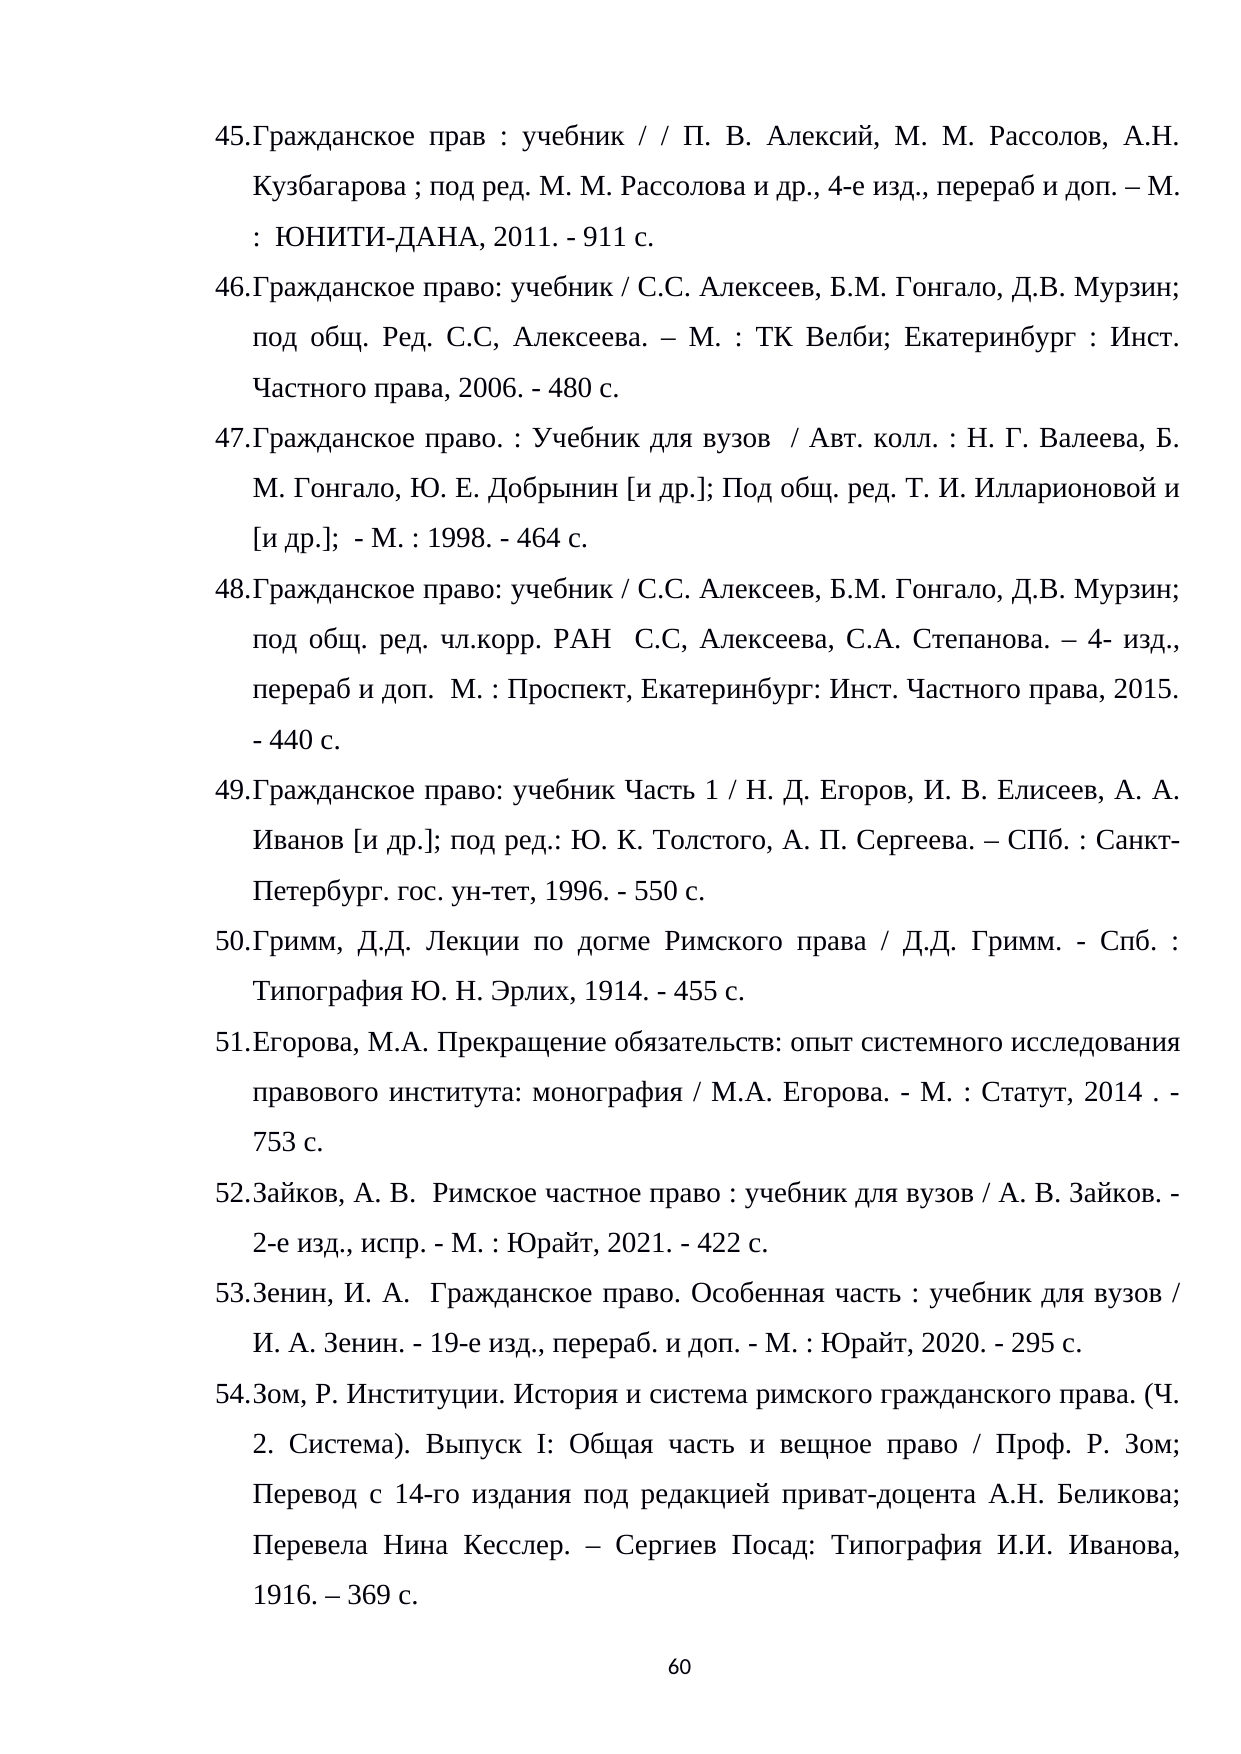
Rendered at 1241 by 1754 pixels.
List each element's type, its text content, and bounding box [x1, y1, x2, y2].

list Зайков, А. В. Римское частное право : учебник для вузов / А. В. Зайков. - 2-е изд., испр. - М. : Юрайт, 2021. - 422 с. [215, 1175, 1181, 1258]
list Гражданское прав : учебник / / П. В. Алексий, М. М. Рассолов, А.Н. Кузбагарова ; под ред. М. М. Рассолова и др., 4-е изд., перераб и доп. – М. : ЮНИТИ-ДАНА, 2011. - 911 с. [215, 118, 1181, 252]
list Гражданское право: учебник Часть 1 / Н. Д. Егоров, И. В. Елисеев, А. А. Иванов [и др.]; под ред.: Ю. К. Толстого, А. П. Сергеева. – СПб. : Санкт-Петербург. гос. ун-тет, 1996. - 550 с. [215, 772, 1181, 906]
list Гримм, Д.Д. Лекции по догме Римского права / Д.Д. Гримм. - Спб. : Типография Ю. Н. Эрлих, 1914. - 455 с. [215, 923, 1181, 1007]
list Зенин, И. А. Гражданское право. Особенная часть : учебник для вузов / И. А. Зенин. - 19-е изд., перераб. и доп. - М. : Юрайт, 2020. - 295 с. [215, 1275, 1181, 1359]
list Зом, Р. Институции. История и система римского гражданского права. (Ч. 2. Система). Выпуск I: Общая часть и вещное право / Проф. Р. Зом; Перевод с 14-го издания под редакцией приват-доцента А.Н. Беликова; Перевела Нина Кесслер. – Сергиев Посад: Типография И.И. Иванова, 1916. – 369 с. [215, 1376, 1181, 1611]
list Гражданское право. : Учебник для вузов / Авт. колл. : Н. Г. Валеева, Б. М. Гонгало, Ю. Е. Добрынин [и др.]; Под общ. ред. Т. И. Илларионовой и [и др.]; - М. : 1998. - 464 с. [215, 420, 1181, 554]
list Гражданское право: учебник / С.С. Алексеев, Б.М. Гонгало, Д.В. Мурзин; под общ. Ред. С.С, Алексеева. – М. : ТК Велби; Екатеринбург : Инст. Частного права, 2006. - 480 с. [215, 269, 1181, 403]
list Гражданское право: учебник / С.С. Алексеев, Б.М. Гонгало, Д.В. Мурзин; под общ. ред. чл.корр. РАН С.С, Алексеева, С.А. Степанова. – 4- изд., перераб и доп. М. : Проспект, Екатеринбург: Инст. Частного права, 2015. - 440 с. [215, 571, 1181, 755]
list Егорова, М.А. Прекращение обязательств: опыт системного исследования правового института: монография / М.А. Егорова. - М. : Статут, 2014 . - 753 с. [215, 1024, 1181, 1158]
